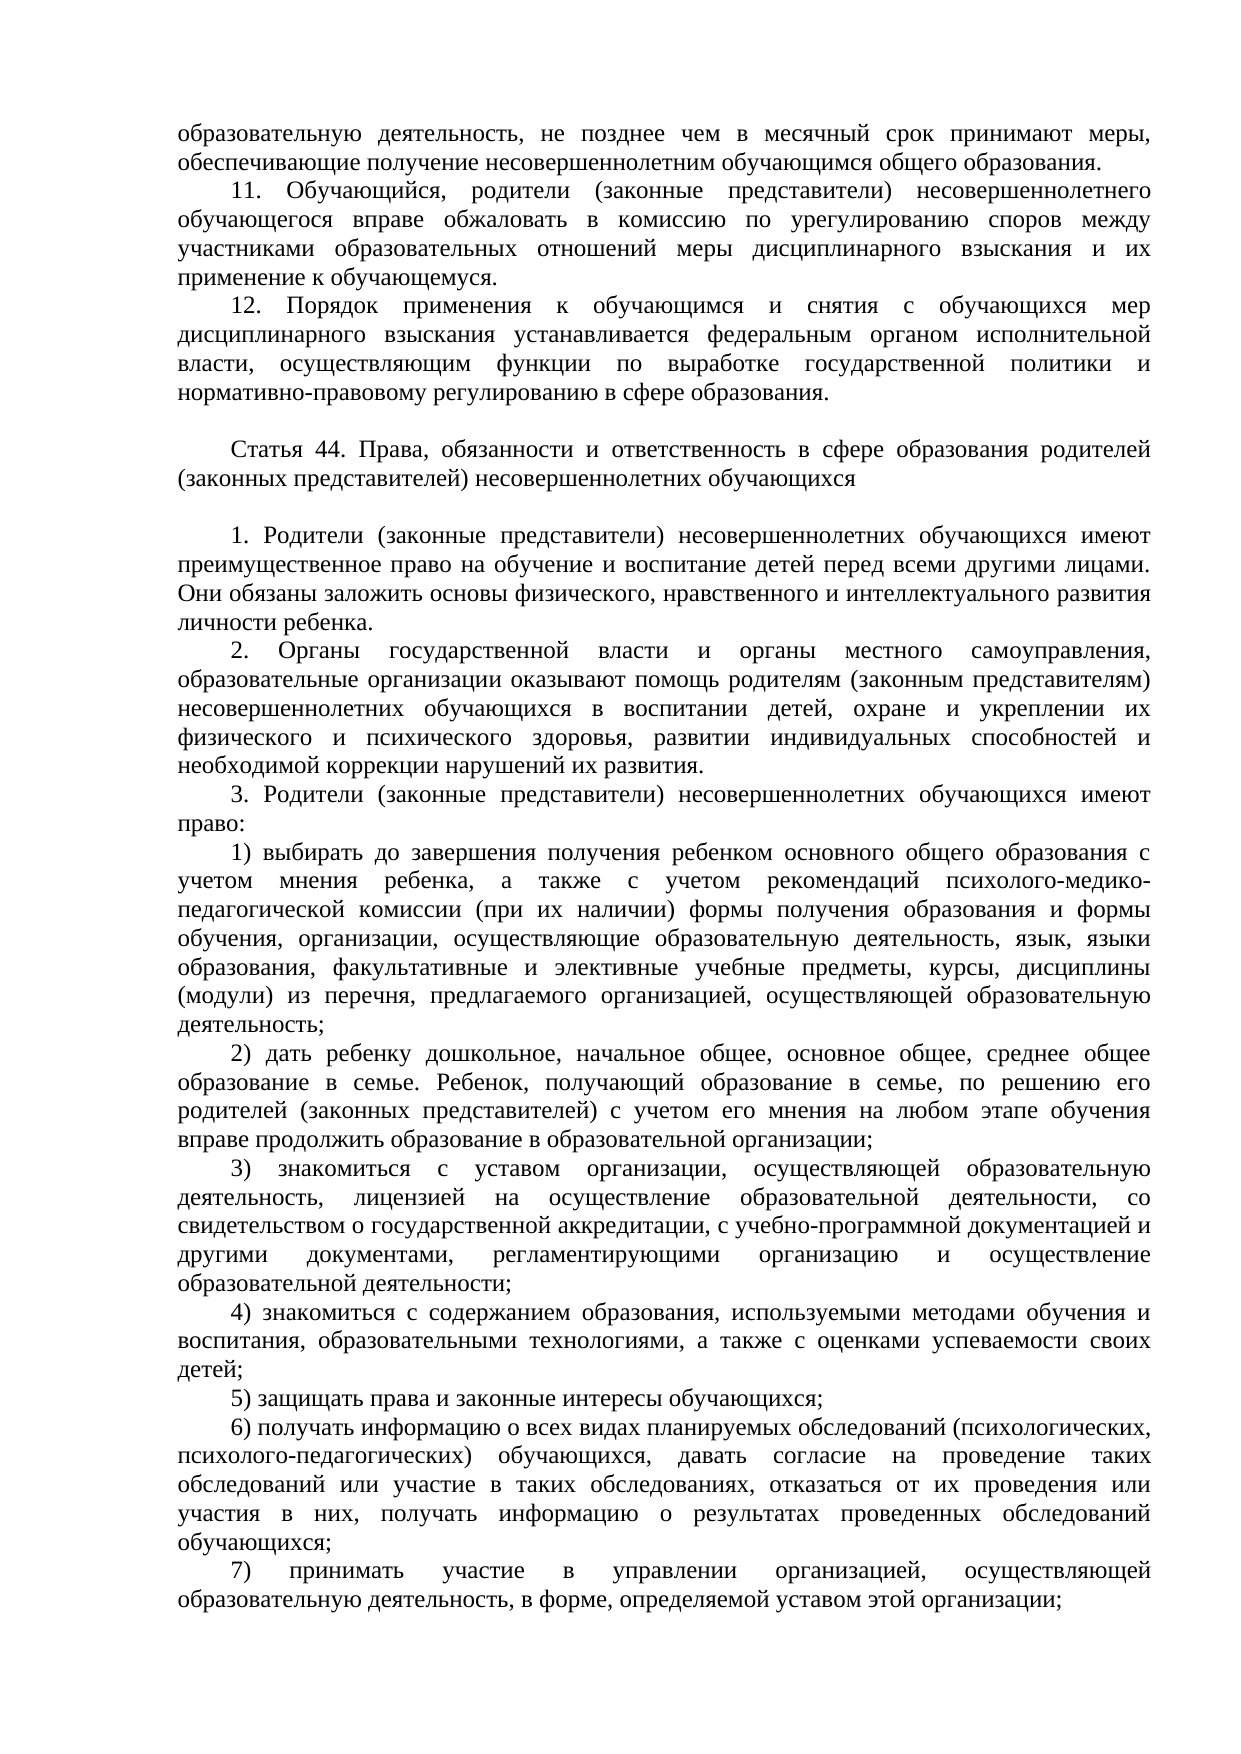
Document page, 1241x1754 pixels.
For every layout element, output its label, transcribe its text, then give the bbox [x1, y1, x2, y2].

text 5) защищать права и законные интересы обучающихся; [177, 1383, 1152, 1412]
text 4) знакомиться с содержанием образования, используемыми методами обучения и воспитания, образовательными технологиями, а также с оценками успеваемости своих детей; [177, 1297, 1152, 1383]
text Статья 44. Права, обязанности и ответственность в сфере образования родителей (законных представителей) несовершеннолетних обучающихся [177, 434, 1152, 492]
text 3) знакомиться с уставом организации, осуществляющей образовательную деятельность, лицензией на осуществление образовательной деятельности, со свидетельством о государственной аккредитации, с учебно-программной документацией и другими документами, регламентирующими организацию и осуществление образовательной деятельности; [177, 1153, 1152, 1297]
text 11. Обучающийся, родители (законные представители) несовершеннолетнего обучающегося вправе обжаловать в комиссию по урегулированию споров между участниками образовательных отношений меры дисциплинарного взыскания и их применение к обучающемуся. [177, 176, 1152, 291]
text 6) получать информацию о всех видах планируемых обследований (психологических, психолого-педагогических) обучающихся, давать согласие на проведение таких обследований или участие в таких обследованиях, отказаться от их проведения или участия в них, получать информацию о результатах проведенных обследований обучающихся; [177, 1412, 1152, 1556]
text 2. Органы государственной власти и органы местного самоуправления, образовательные организации оказывают помощь родителям (законным представителям) несовершеннолетних обучающихся в воспитании детей, охране и укреплении их физического и психического здоровья, развитии индивидуальных способностей и необходимой коррекции нарушений их развития. [177, 636, 1152, 779]
text 1. Родители (законные представители) несовершеннолетних обучающихся имеют преимущественное право на обучение и воспитание детей перед всеми другими лицами. Они обязаны заложить основы физического, нравственного и интеллектуального развития личности ребенка. [177, 521, 1152, 636]
text 7) принимать участие в управлении организацией, осуществляющей образовательную деятельность, в форме, определяемой уставом этой организации; [177, 1556, 1152, 1613]
text 1) выбирать до завершения получения ребенком основного общего образования с учетом мнения ребенка, а также с учетом рекомендаций психолого-медико-педагогической комиссии (при их наличии) формы получения образования и формы обучения, организации, осуществляющие образовательную деятельность, язык, языки образования, факультативные и элективные учебные предметы, курсы, дисциплины (модули) из перечня, предлагаемого организацией, осуществляющей образовательную деятельность; [177, 837, 1152, 1038]
text 2) дать ребенку дошкольное, начальное общее, основное общее, среднее общее образование в семье. Ребенок, получающий образование в семье, по решению его родителей (законных представителей) с учетом его мнения на любом этапе обучения вправе продолжить образование в образовательной организации; [177, 1038, 1152, 1153]
text 12. Порядок применения к обучающимся и снятия с обучающихся мер дисциплинарного взыскания устанавливается федеральным органом исполнительной власти, осуществляющим функции по выработке государственной политики и нормативно-правовому регулированию в сфере образования. [177, 291, 1152, 406]
text 3. Родители (законные представители) несовершеннолетних обучающихся имеют право: [177, 779, 1152, 837]
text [177, 118, 1152, 176]
